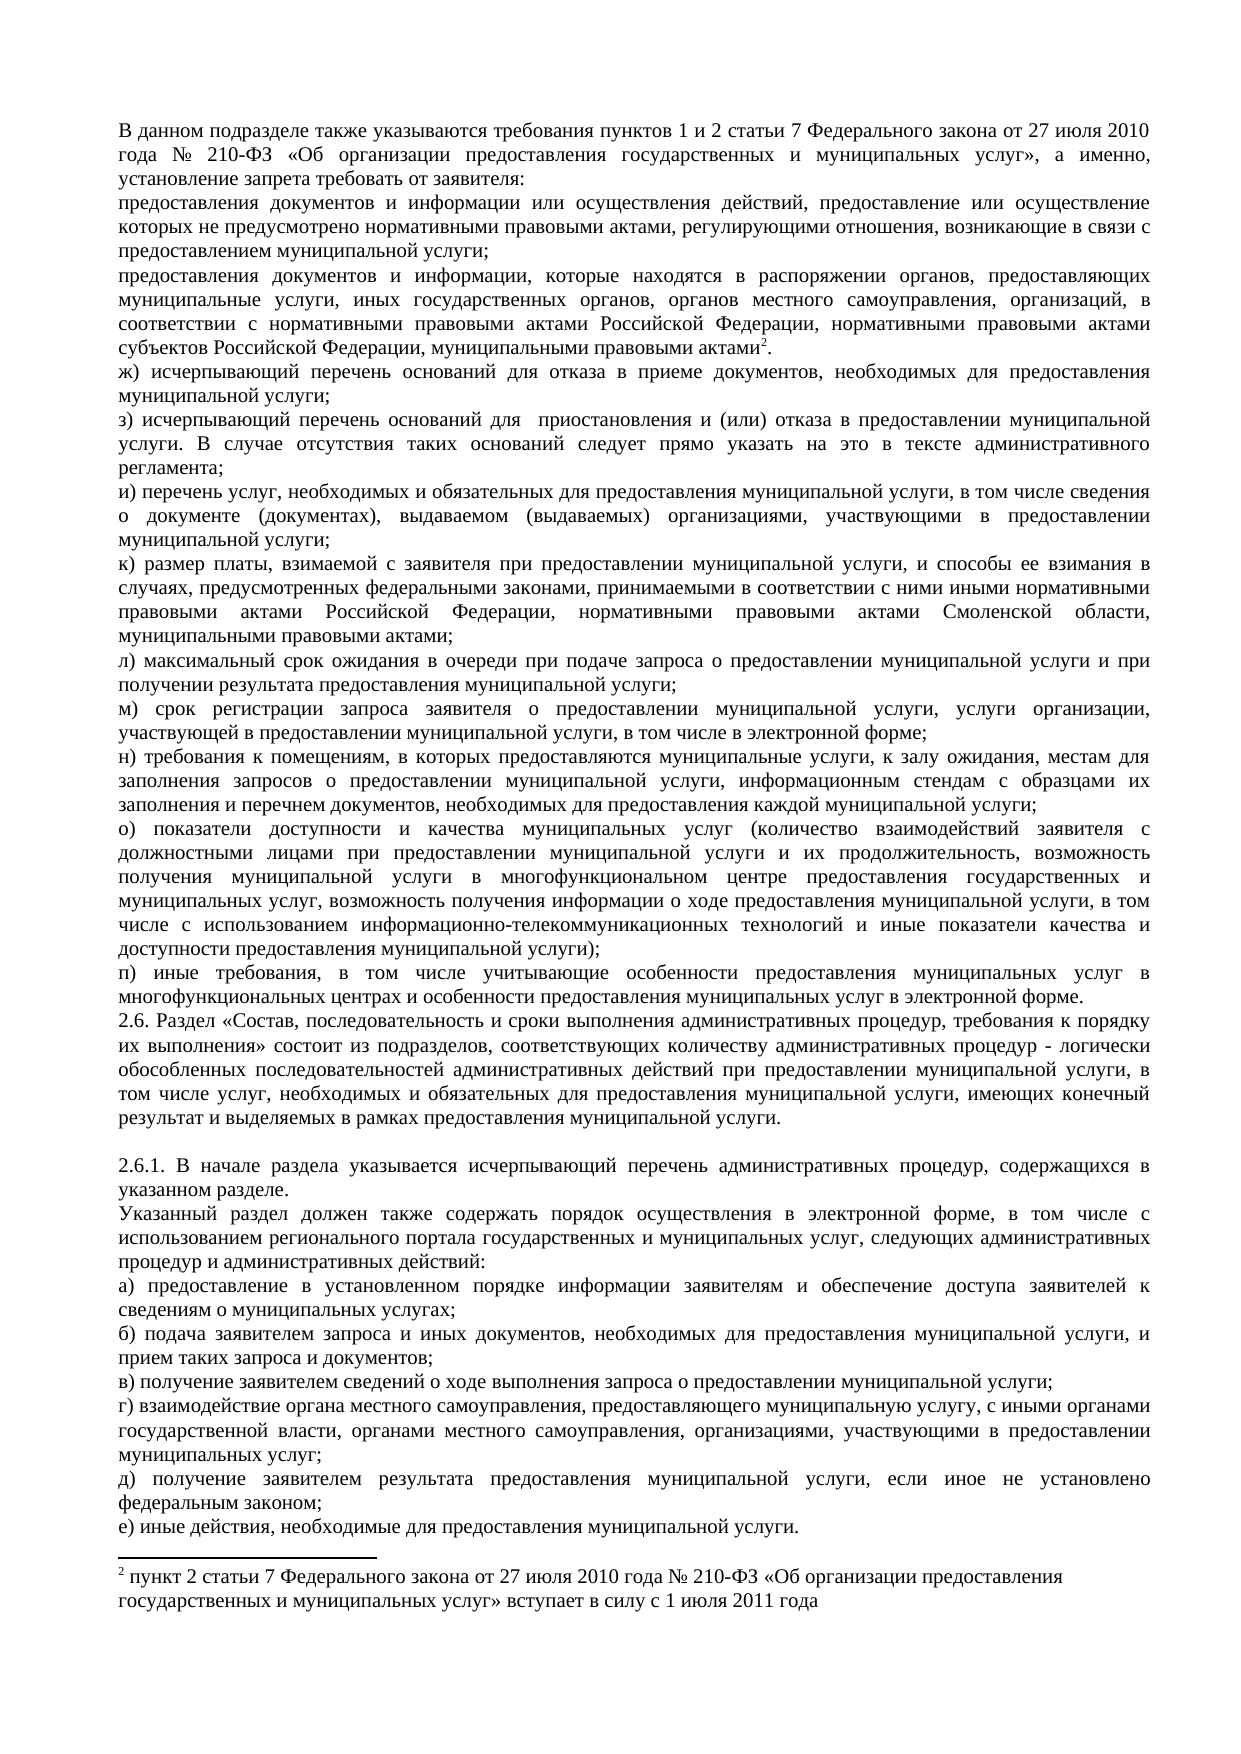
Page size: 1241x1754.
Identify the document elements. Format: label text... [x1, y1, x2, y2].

text 2.6.1. В начале раздела указывается исчерпывающий перечень административных процедур, содержащихся в указанном разделе. [118, 1153, 1152, 1201]
text Указанный раздел должен также содержать порядок осуществления в электронной форме, в том числе с использованием регионального портала государственных и муниципальных услуг, следующих административных процедур и административных действий: [118, 1201, 1152, 1273]
text в) получение заявителем сведений о ходе выполнения запроса о предоставлении муниципальной услуги; [118, 1369, 1152, 1393]
text п) иные требования, в том числе учитывающие особенности предоставления муниципальных услуг в многофункциональных центрах и особенности предоставления муниципальных услуг в электронной форме. [118, 960, 1152, 1008]
text ж) исчерпывающий перечень оснований для отказа в приеме документов, необходимых для предоставления муниципальной услуги; [118, 359, 1152, 407]
text д) получение заявителем результата предоставления муниципальной услуги, если иное не установлено федеральным законом; [118, 1466, 1152, 1514]
text з) исчерпывающий перечень оснований для приостановления и (или) отказа в предоставлении муниципальной услуги. В случае отсутствия таких оснований следует прямо указать на это в тексте административного регламента; [118, 407, 1152, 479]
text а) предоставление в установленном порядке информации заявителям и обеспечение доступа заявителей к сведениям о муниципальных услугах; [118, 1273, 1152, 1321]
text г) взаимодействие органа местного самоуправления, предоставляющего муниципальную услугу, с иными органами государственной власти, органами местного самоуправления, организациями, участвующими в предоставлении муниципальных услуг; [118, 1393, 1152, 1466]
text л) максимальный срок ожидания в очереди при подаче запроса о предоставлении муниципальной услуги и при получении результата предоставления муниципальной услуги; [118, 647, 1152, 696]
text б) подача заявителем запроса и иных документов, необходимых для предоставления муниципальной услуги, и прием таких запроса и документов; [118, 1321, 1152, 1369]
text предоставления документов и информации или осуществления действий, предоставление или осуществление которых не предусмотрено нормативными правовыми актами, регулирующими отношения, возникающие в связи с предоставлением муниципальной услуги; [118, 190, 1152, 262]
text В данном подразделе также указываются требования пунктов 1 и 2 статьи 7 Федерального закона от 27 июля 2010 года № 210-ФЗ «Об организации предоставления государственных и муниципальных услуг», а именно, установление запрета требовать от заявителя: [118, 118, 1152, 190]
text к) размер платы, взимаемой с заявителя при предоставлении муниципальной услуги, и способы ее взимания в случаях, предусмотренных федеральными законами, принимаемыми в соответствии с ними иными нормативными правовыми актами Российской Федерации, нормативными правовыми актами Смоленской области, муниципальными правовыми актами; [118, 551, 1152, 647]
text о) показатели доступности и качества муниципальных услуг (количество взаимодействий заявителя с должностными лицами при предоставлении муниципальной услуги и их продолжительность, возможность получения муниципальной услуги в многофункциональном центре предоставления государственных и муниципальных услуг, возможность получения информации о ходе предоставления муниципальной услуги, в том числе с использованием информационно-телекоммуникационных технологий и иные показатели качества и доступности предоставления муниципальной услуги); [118, 816, 1152, 960]
text н) требования к помещениям, в которых предоставляются муниципальные услуги, к залу ожидания, местам для заполнения запросов о предоставлении муниципальной услуги, информационным стендам с образцами их заполнения и перечнем документов, необходимых для предоставления каждой муниципальной услуги; [118, 744, 1152, 816]
text 2.6. Раздел «Состав, последовательность и сроки выполнения административных процедур, требования к порядку их выполнения» состоит из подразделов, соответствующих количеству административных процедур - логически обособленных последовательностей административных действий при предоставлении муниципальной услуги, в том числе услуг, необходимых и обязательных для предоставления муниципальной услуги, имеющих конечный результат и выделяемых в рамках предоставления муниципальной услуги. [118, 1008, 1152, 1129]
text и) перечень услуг, необходимых и обязательных для предоставления муниципальной услуги, в том числе сведения о документе (документах), выдаваемом (выдаваемых) организациями, участвующими в предоставлении муниципальной услуги; [118, 479, 1152, 551]
text предоставления документов и информации, которые находятся в распоряжении органов, предоставляющих муниципальные услуги, иных государственных органов, органов местного самоуправления, организаций, в соответствии с нормативными правовыми актами Российской Федерации, нормативными правовыми актами субъектов Российской Федерации, муниципальными правовыми актами. [118, 262, 1152, 359]
text м) срок регистрации запроса заявителя о предоставлении муниципальной услуги, услуги организации, участвующей в предоставлении муниципальной услуги, в том числе в электронной форме; [118, 696, 1152, 744]
text е) иные действия, необходимые для предоставления муниципальной услуги. [118, 1514, 1152, 1538]
